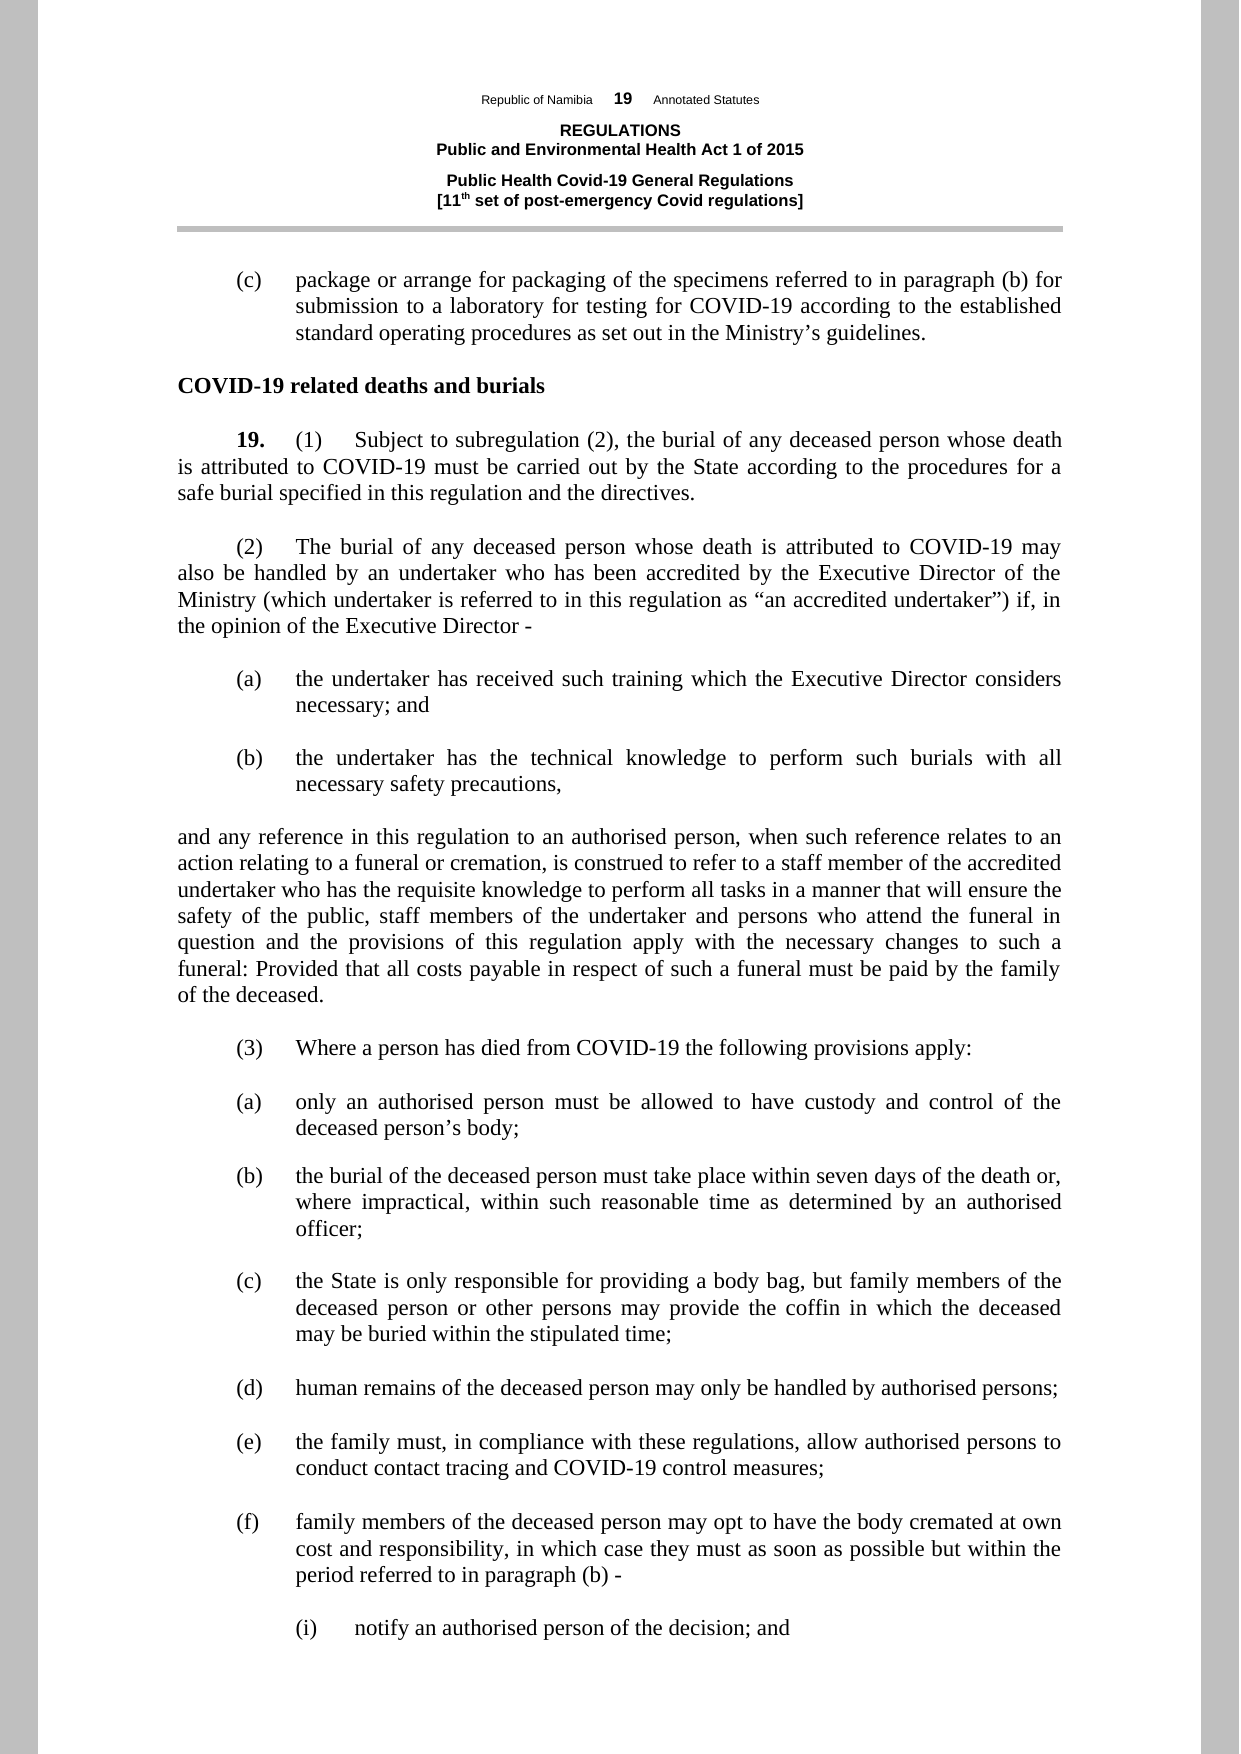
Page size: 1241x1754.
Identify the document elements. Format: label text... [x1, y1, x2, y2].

text (b) the undertaker has the technical knowledge to perform such burials with all necessary safety precautions, [236, 744, 1063, 797]
text (i) notify an authorised person of the decision; and [295, 1614, 1063, 1640]
text and any reference in this regulation to an authorised person, when such reference relates to an action relating to a funeral or cremation, is construed to refer to a staff member of the accredited undertaker who has the requisite knowledge to perform all tasks in a manner that will ensure the safety of the public, staff members of the undertaker and persons who attend the funeral in question and the provisions of this regulation apply with the necessary changes to such a funeral: Provided that all costs payable in respect of such a funeral must be paid by the family of the deceased. [177, 823, 1063, 1007]
text (c) package or arrange for packaging of the specimens referred to in paragraph (b) for submission to a laboratory for testing for COVID-19 according to the established standard operating procedures as set out in the Ministry’s guidelines. [236, 266, 1063, 345]
text (f) family members of the deceased person may opt to have the body cremated at own cost and responsibility, in which case they must as soon as possible but within the period referred to in paragraph (b) - [236, 1508, 1063, 1587]
text COVID-19 related deaths and burials [177, 372, 1063, 399]
text (a) the undertaker has received such training which the Executive Director considers necessary; and [236, 665, 1063, 718]
text (d) human remains of the deceased person may only be handled by authorised persons; [236, 1374, 1063, 1401]
text (2) The burial of any deceased person whose death is attributed to COVID-19 may also be handled by an undertaker who has been accredited by the Executive Director of the Ministry (which undertaker is referred to in this regulation as “an accredited undertaker”) if, in the opinion of the Executive Director - [177, 533, 1063, 638]
text (3) Where a person has died from COVID-19 the following provisions apply: [177, 1034, 1063, 1060]
text (e) the family must, in compliance with these regulations, allow authorised persons to conduct contact tracing and COVID-19 control measures; [236, 1428, 1063, 1481]
text (a) only an authorised person must be allowed to have custody and control of the deceased person’s body; [236, 1088, 1063, 1141]
text (b) the burial of the deceased person must take place within seven days of the death or, where impractical, within such reasonable time as determined by an authorised officer; [236, 1162, 1063, 1241]
text 19. (1) Subject to subregulation (2), the burial of any deceased person whose death is attributed to COVID-19 must be carried out by the State according to the procedures for a safe burial specified in this regulation and the directives. [177, 426, 1063, 506]
text (c) the State is only responsible for providing a body bag, but family members of the deceased person or other persons may provide the coffin in which the deceased may be buried within the stipulated time; [236, 1267, 1063, 1347]
